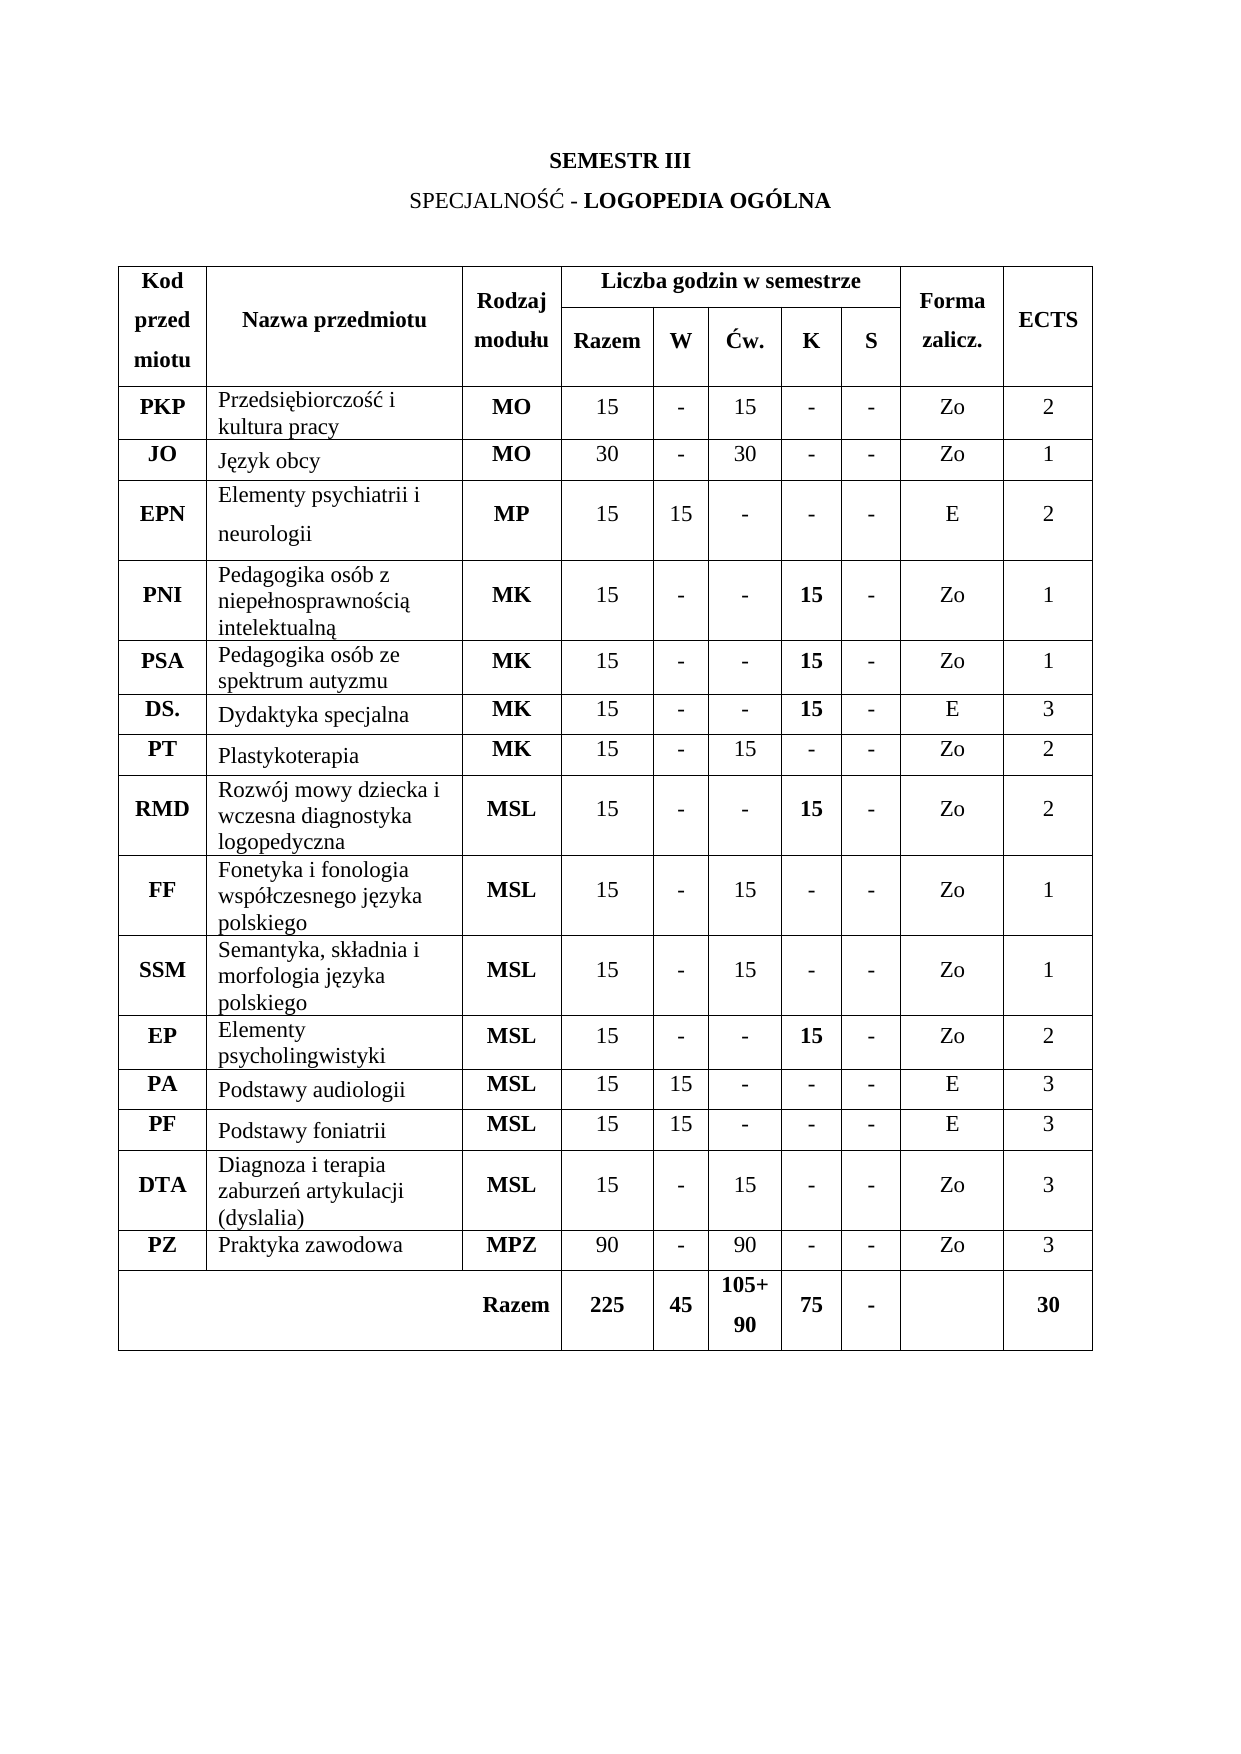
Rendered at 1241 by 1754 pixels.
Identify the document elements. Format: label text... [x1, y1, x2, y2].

table_cell Plastykoterapia [207, 735, 462, 775]
table_cell - [654, 387, 708, 439]
table_cell - [842, 1016, 900, 1069]
table_cell Razem [119, 1271, 561, 1350]
table_cell [901, 1271, 1003, 1350]
table_cell 3 [1004, 1151, 1092, 1230]
table_cell Fonetyka i fonologia współczesnego języka polskiego [207, 856, 462, 935]
table_header Liczba godzin w semestrze [562, 267, 900, 307]
table_cell RMD [119, 776, 206, 855]
table_cell FF [119, 856, 206, 935]
table_cell 30 [709, 440, 781, 480]
table_cell - [782, 1231, 841, 1270]
table_cell Dydaktyka specjalna [207, 695, 462, 734]
table_cell JO [119, 440, 206, 480]
table_cell - [842, 1110, 900, 1150]
table_cell 15 [562, 1110, 653, 1150]
table_cell Elementy psychiatrii i neurologii [207, 481, 462, 560]
table_cell 1 [1004, 561, 1092, 640]
table_cell 2 [1004, 1016, 1092, 1069]
table_cell - [842, 1231, 900, 1270]
table_cell - [842, 936, 900, 1015]
table_cell 105+ 90 [709, 1271, 781, 1350]
table_cell 15 [782, 561, 841, 640]
table_cell - [782, 936, 841, 1015]
table_cell - [842, 856, 900, 935]
table_cell PF [119, 1110, 206, 1150]
table_cell - [782, 1151, 841, 1230]
table_cell 30 [562, 440, 653, 480]
table_cell MK [463, 695, 561, 734]
table_cell - [654, 440, 708, 480]
table_cell MK [463, 641, 561, 694]
table_cell 15 [562, 776, 653, 855]
table_cell MSL [463, 936, 561, 1015]
table_cell 15 [709, 856, 781, 935]
table_header Nazwa przedmiotu [207, 267, 462, 386]
table_cell - [842, 695, 900, 734]
table_cell PT [119, 735, 206, 775]
table_cell PKP [119, 387, 206, 439]
table_cell - [654, 1231, 708, 1270]
table_cell - [654, 735, 708, 775]
table_cell 45 [654, 1271, 708, 1350]
table_header Kod przedmiotu [119, 267, 206, 386]
table_cell 2 [1004, 776, 1092, 855]
table_cell - [654, 641, 708, 694]
table_cell 15 [782, 641, 841, 694]
table_cell - [709, 1110, 781, 1150]
table_cell MO [463, 440, 561, 480]
table_cell - [654, 776, 708, 855]
table_cell Podstawy foniatrii [207, 1110, 462, 1150]
table_cell - [842, 735, 900, 775]
table_cell 75 [782, 1271, 841, 1350]
table_cell 15 [562, 936, 653, 1015]
table_cell 15 [654, 481, 708, 560]
table_cell Pedagogika osób z niepełnosprawnością intelektualną [207, 561, 462, 640]
table_cell - [654, 1151, 708, 1230]
table_cell PZ [119, 1231, 206, 1270]
table_cell 15 [562, 387, 653, 439]
table_cell MSL [463, 1151, 561, 1230]
table_cell 90 [709, 1231, 781, 1270]
table_cell 15 [782, 776, 841, 855]
table_cell Zo [901, 776, 1003, 855]
table_cell - [842, 1151, 900, 1230]
table_cell 15 [709, 1151, 781, 1230]
table_cell - [654, 856, 708, 935]
table_cell EP [119, 1016, 206, 1069]
table_cell Przedsiębiorczość i kultura pracy [207, 387, 462, 439]
table_cell S [842, 308, 900, 386]
table_cell - [709, 695, 781, 734]
table_cell 15 [654, 1110, 708, 1150]
table_cell - [842, 481, 900, 560]
table_cell Ćw. [709, 308, 781, 386]
table_cell - [782, 387, 841, 439]
table_cell Elementy psycholingwistyki [207, 1016, 462, 1069]
table_cell - [782, 856, 841, 935]
table_cell 15 [562, 481, 653, 560]
table_cell PNI [119, 561, 206, 640]
table_cell - [709, 1070, 781, 1109]
table_cell E [901, 695, 1003, 734]
table_cell - [654, 936, 708, 1015]
table_cell Zo [901, 856, 1003, 935]
table_cell - [842, 641, 900, 694]
table_cell - [709, 1016, 781, 1069]
table_cell - [709, 481, 781, 560]
table_cell 1 [1004, 440, 1092, 480]
table_cell - [842, 1070, 900, 1109]
text SEMESTR III [148, 148, 1093, 174]
table_cell Zo [901, 735, 1003, 775]
table_cell - [709, 776, 781, 855]
table_cell Podstawy audiologii [207, 1070, 462, 1109]
table_cell 1 [1004, 936, 1092, 1015]
table_cell EPN [119, 481, 206, 560]
table_cell 15 [709, 936, 781, 1015]
table_cell 15 [562, 1151, 653, 1230]
table_cell - [842, 387, 900, 439]
table_cell E [901, 1070, 1003, 1109]
table_cell 30 [1004, 1271, 1092, 1350]
table_cell MSL [463, 1016, 561, 1069]
table_cell - [654, 1016, 708, 1069]
table_cell 90 [562, 1231, 653, 1270]
table_cell Rozwój mowy dziecka i wczesna diagnostyka logopedyczna [207, 776, 462, 855]
table_cell - [709, 641, 781, 694]
table_cell Zo [901, 440, 1003, 480]
table_cell 15 [562, 1070, 653, 1109]
table_cell 15 [562, 1016, 653, 1069]
text SPECJALNOŚĆ - LOGOPEDIA OGÓLNA [148, 187, 1093, 213]
table_cell Diagnoza i terapia zaburzeń artykulacji (dyslalia) [207, 1151, 462, 1230]
table_cell Zo [901, 387, 1003, 439]
table_cell Pedagogika osób ze spektrum autyzmu [207, 641, 462, 694]
table_cell K [782, 308, 841, 386]
table_cell DTA [119, 1151, 206, 1230]
table_cell - [782, 735, 841, 775]
table_header Forma zalicz. [901, 267, 1003, 386]
table_cell 1 [1004, 641, 1092, 694]
table_cell - [842, 776, 900, 855]
table_cell 2 [1004, 481, 1092, 560]
table_cell MPZ [463, 1231, 561, 1270]
table_cell 1 [1004, 856, 1092, 935]
table_cell 15 [562, 735, 653, 775]
table_cell Język obcy [207, 440, 462, 480]
table_cell 15 [562, 561, 653, 640]
table_cell 15 [782, 1016, 841, 1069]
table_cell MK [463, 561, 561, 640]
table_cell MK [463, 735, 561, 775]
table_cell 225 [562, 1271, 653, 1350]
table_cell Zo [901, 1016, 1003, 1069]
table_cell E [901, 1110, 1003, 1150]
table_cell - [842, 1271, 900, 1350]
table_cell MSL [463, 776, 561, 855]
table_cell PSA [119, 641, 206, 694]
table_cell Razem [562, 308, 653, 386]
table_cell - [782, 440, 841, 480]
table_cell PA [119, 1070, 206, 1109]
table_cell W [654, 308, 708, 386]
table_cell - [654, 561, 708, 640]
table_header ECTS [1004, 267, 1092, 386]
table_cell MP [463, 481, 561, 560]
table_cell 15 [782, 695, 841, 734]
table_cell 3 [1004, 1110, 1092, 1150]
table_cell MSL [463, 856, 561, 935]
table_cell Praktyka zawodowa [207, 1231, 462, 1270]
table_cell 2 [1004, 735, 1092, 775]
table_cell Zo [901, 561, 1003, 640]
table_cell Zo [901, 936, 1003, 1015]
table_cell - [782, 1110, 841, 1150]
table_cell 15 [562, 856, 653, 935]
table_cell MO [463, 387, 561, 439]
table_cell 15 [562, 641, 653, 694]
table_cell Semantyka, składnia i morfologia języka polskiego [207, 936, 462, 1015]
table_cell 15 [562, 695, 653, 734]
table_cell 15 [709, 735, 781, 775]
table_cell MSL [463, 1110, 561, 1150]
table_cell - [782, 1070, 841, 1109]
table_cell - [842, 561, 900, 640]
table_cell 15 [709, 387, 781, 439]
table_cell Zo [901, 1151, 1003, 1230]
table_cell - [654, 695, 708, 734]
table_cell - [782, 481, 841, 560]
table_cell 2 [1004, 387, 1092, 439]
table_cell SSM [119, 936, 206, 1015]
table_cell Zo [901, 641, 1003, 694]
table_cell 15 [654, 1070, 708, 1109]
table_cell 3 [1004, 695, 1092, 734]
table_cell E [901, 481, 1003, 560]
table_cell DS. [119, 695, 206, 734]
table_cell MSL [463, 1070, 561, 1109]
table_cell 3 [1004, 1070, 1092, 1109]
table_cell - [842, 440, 900, 480]
table_cell - [709, 561, 781, 640]
table_cell 3 [1004, 1231, 1092, 1270]
table_header Rodzaj modułu [463, 267, 561, 386]
table_cell Zo [901, 1231, 1003, 1270]
